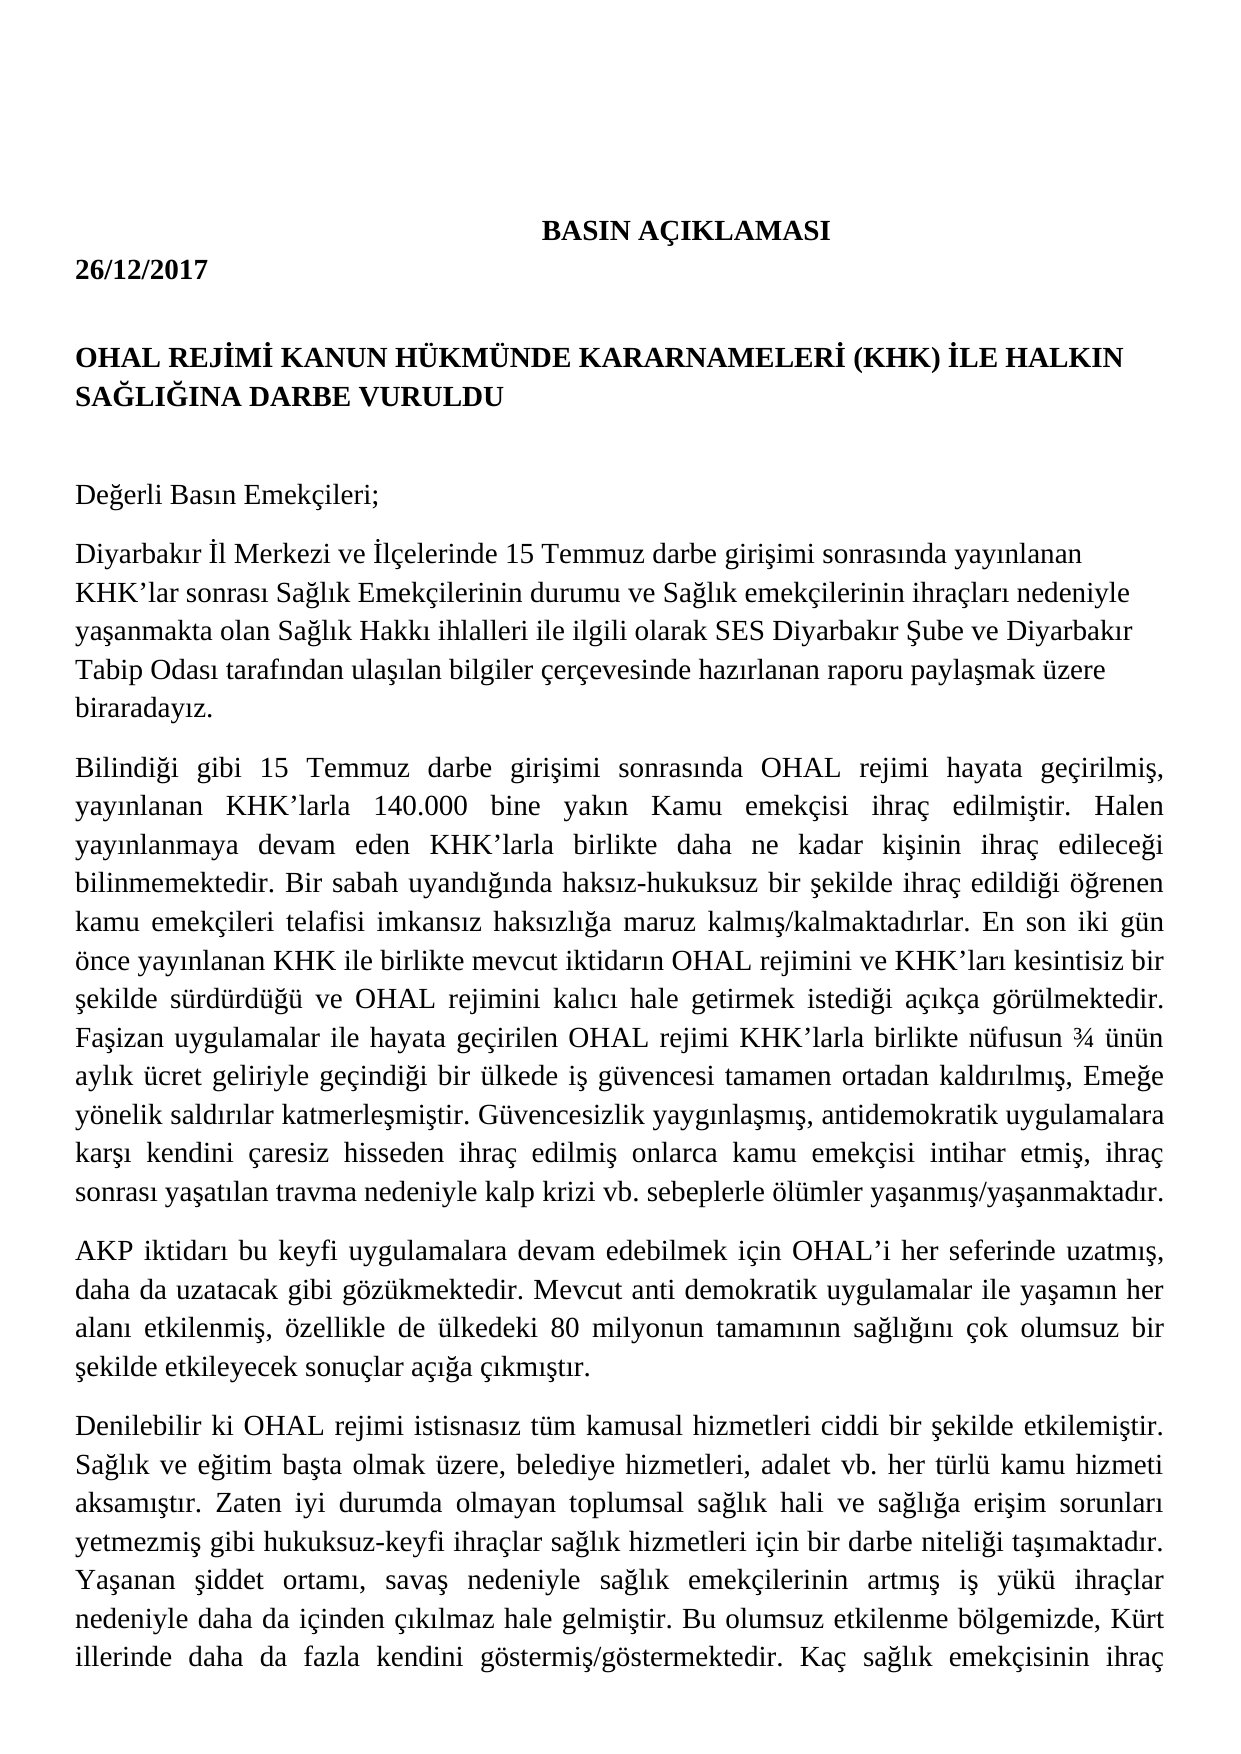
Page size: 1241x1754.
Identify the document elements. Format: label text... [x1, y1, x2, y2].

text Değerli Basın Emekçileri; [75, 477, 1165, 511]
text AKP iktidarı bu keyfi uygulamalara devam edebilmek için OHAL’i her seferinde uzatmış, daha da uzatacak gibi gözükmektedir. Mevcut anti demokratik uygulamalar ile yaşamın her alanı etkilenmiş, özellikle de ülkedeki 80 milyonun tamamının sağlığını çok olumsuz bir şekilde etkileyecek sonuçlar açığa çıkmıştır. [75, 1233, 1165, 1382]
text Diyarbakır İl Merkezi ve İlçelerinde 15 Temmuz darbe girişimi sonrasında yayınlanan KHK’lar sonrası Sağlık Emekçilerinin durumu ve Sağlık emekçilerinin ihraçları nedeniyle yaşanmakta olan Sağlık Hakkı ihlalleri ile ilgili olarak SES Diyarbakır Şube ve Diyarbakır Tabip Odası tarafından ulaşılan bilgiler çerçevesinde hazırlanan raporu paylaşmak üzere biraradayız. [75, 536, 1165, 724]
text Bilindiği gibi 15 Temmuz darbe girişimi sonrasında OHAL rejimi hayata geçirilmiş, yayınlanan KHK’larla 140.000 bine yakın Kamu emekçisi ihraç edilmiştir. Halen yayınlanmaya devam eden KHK’larla birlikte daha ne kadar kişinin ihraç edileceği bilinmemektedir. Bir sabah uyandığında haksız-hukuksuz bir şekilde ihraç edildiği öğrenen kamu emekçileri telafisi imkansız haksızlığa maruz kalmış/kalmaktadırlar. En son iki gün önce yayınlanan KHK ile birlikte mevcut iktidarın OHAL rejimini ve KHK’ları kesintisiz bir şekilde sürdürdüğü ve OHAL rejimini kalıcı hale getirmek istediği açıkça görülmektedir. Faşizan uygulamalar ile hayata geçirilen OHAL rejimi KHK’larla birlikte nüfusun ¾ ünün aylık ücret geliriyle geçindiği bir ülkede iş güvencesi tamamen ortadan kaldırılmış, Emeğe yönelik saldırılar katmerleşmiştir. Güvencesizlik yaygınlaşmış, antidemokratik uygulamalara karşı kendini çaresiz hisseden ihraç edilmiş onlarca kamu emekçisi intihar etmiş, ihraç sonrası yaşatılan travma nedeniyle kalp krizi vb. sebeplerle ölümler yaşanmış/yaşanmaktadır. [75, 750, 1165, 1207]
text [75, 1408, 1165, 1673]
subtitle BASIN AÇIKLAMASI 26/12/2017 [75, 213, 1165, 286]
subtitle OHAL REJİMİ KANUN HÜKMÜNDE KARARNAMELERİ (KHK) İLE HALKIN SAĞLIĞINA DARBE VURULDU [75, 341, 1165, 413]
